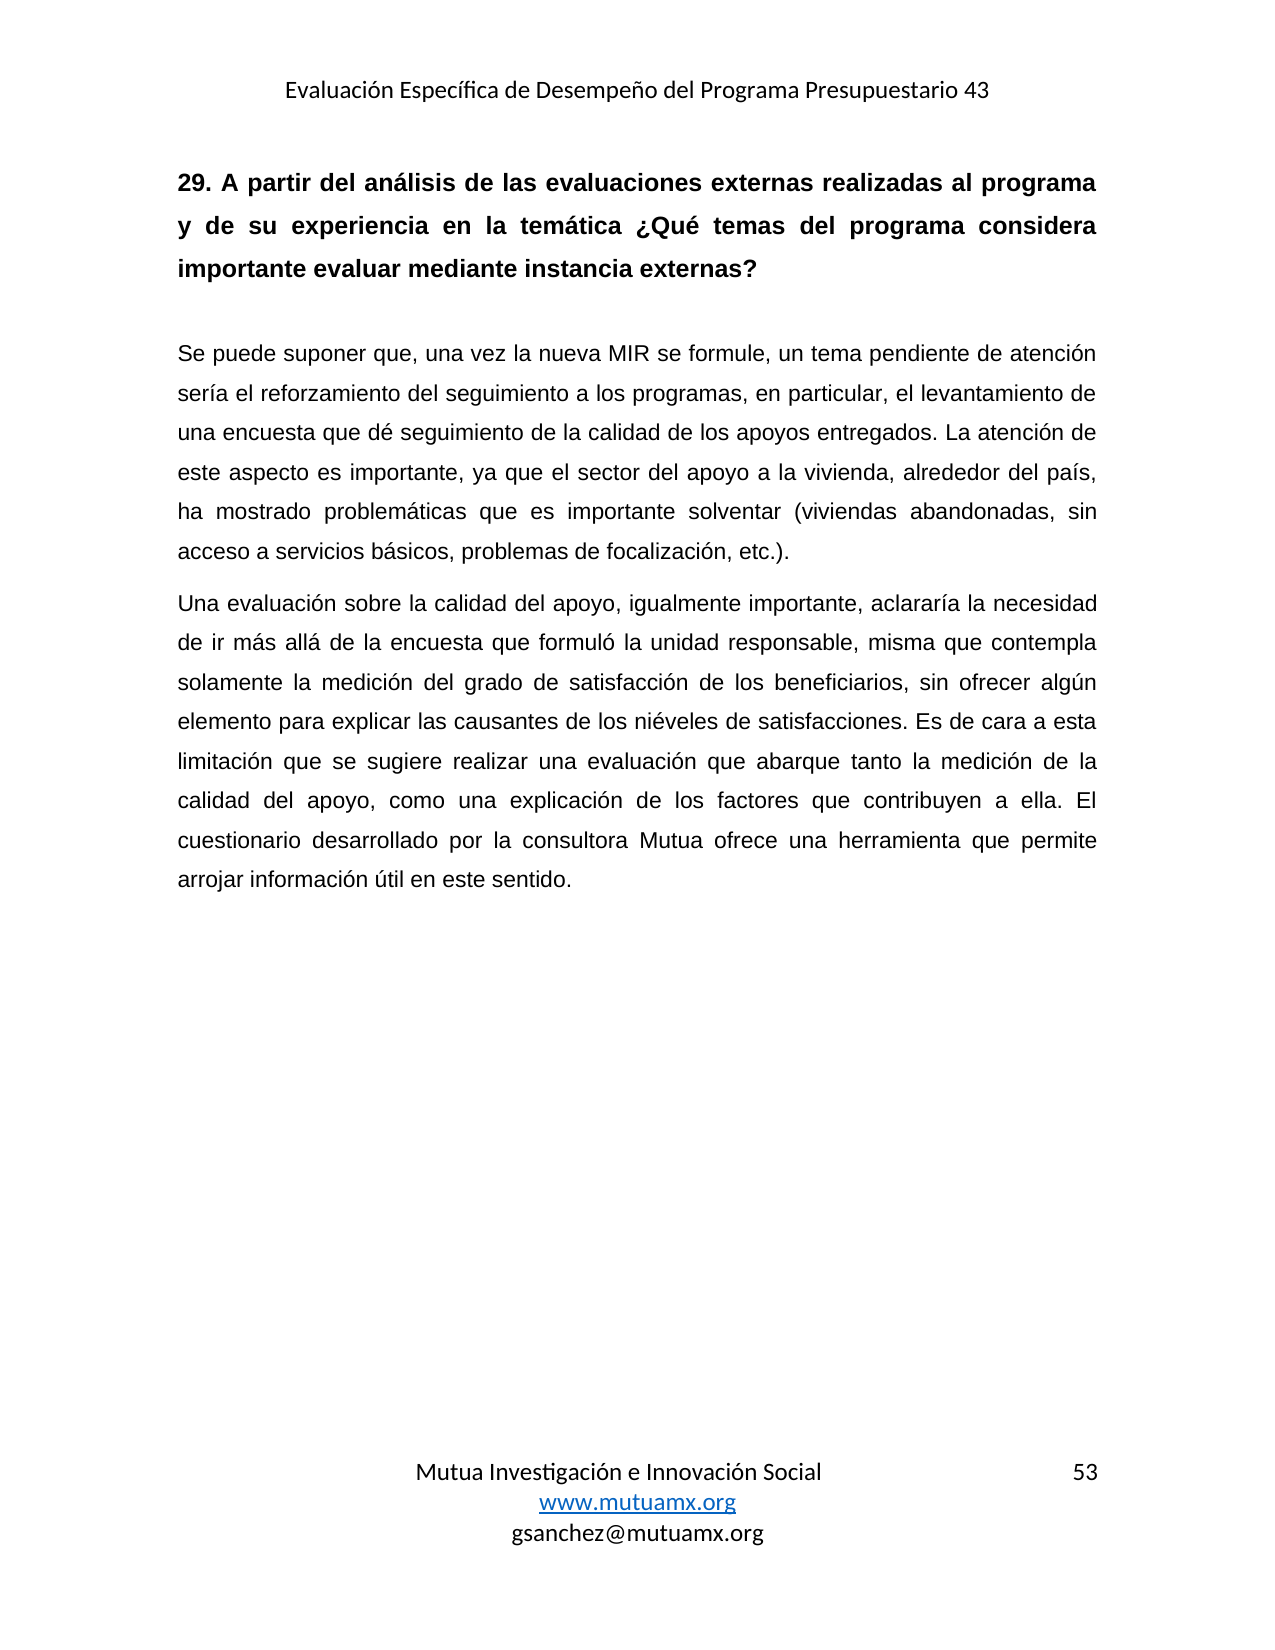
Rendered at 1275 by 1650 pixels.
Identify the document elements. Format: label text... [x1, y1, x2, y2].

subtitle 29. A partir del análisis de las evaluaciones externas realizadas al programa y de su experiencia en la temática ¿Qué temas del programa considera importante evaluar mediante instancia externas? [177, 168, 1098, 283]
text Se puede suponer que, una vez la nueva MIR se formule, un tema pendiente de atención sería el reforzamiento del seguimiento a los programas, en particular, el levantamiento de una encuesta que dé seguimiento de la calidad de los apoyos entregados. La atención de este aspecto es importante, ya que el sector del apoyo a la vivienda, alrededor del país, ha mostrado problemáticas que es importante solventar (viviendas abandonadas, sin acceso a servicios básicos, problemas de focalización, etc.). [177, 340, 1098, 564]
text Una evaluación sobre la calidad del apoyo, igualmente importante, aclararía la necesidad de ir más allá de la encuesta que formuló la unidad responsable, misma que contempla solamente la medición del grado de satisfacción de los beneficiarios, sin ofrecer algún elemento para explicar las causantes de los niéveles de satisfacciones. Es de cara a esta limitación que se sugiere realizar una evaluación que abarque tanto la medición de la calidad del apoyo, como una explicación de los factores que contribuyen a ella. El cuestionario desarrollado por la consultora Mutua ofrece una herramienta que permite arrojar información útil en este sentido. [177, 590, 1098, 892]
